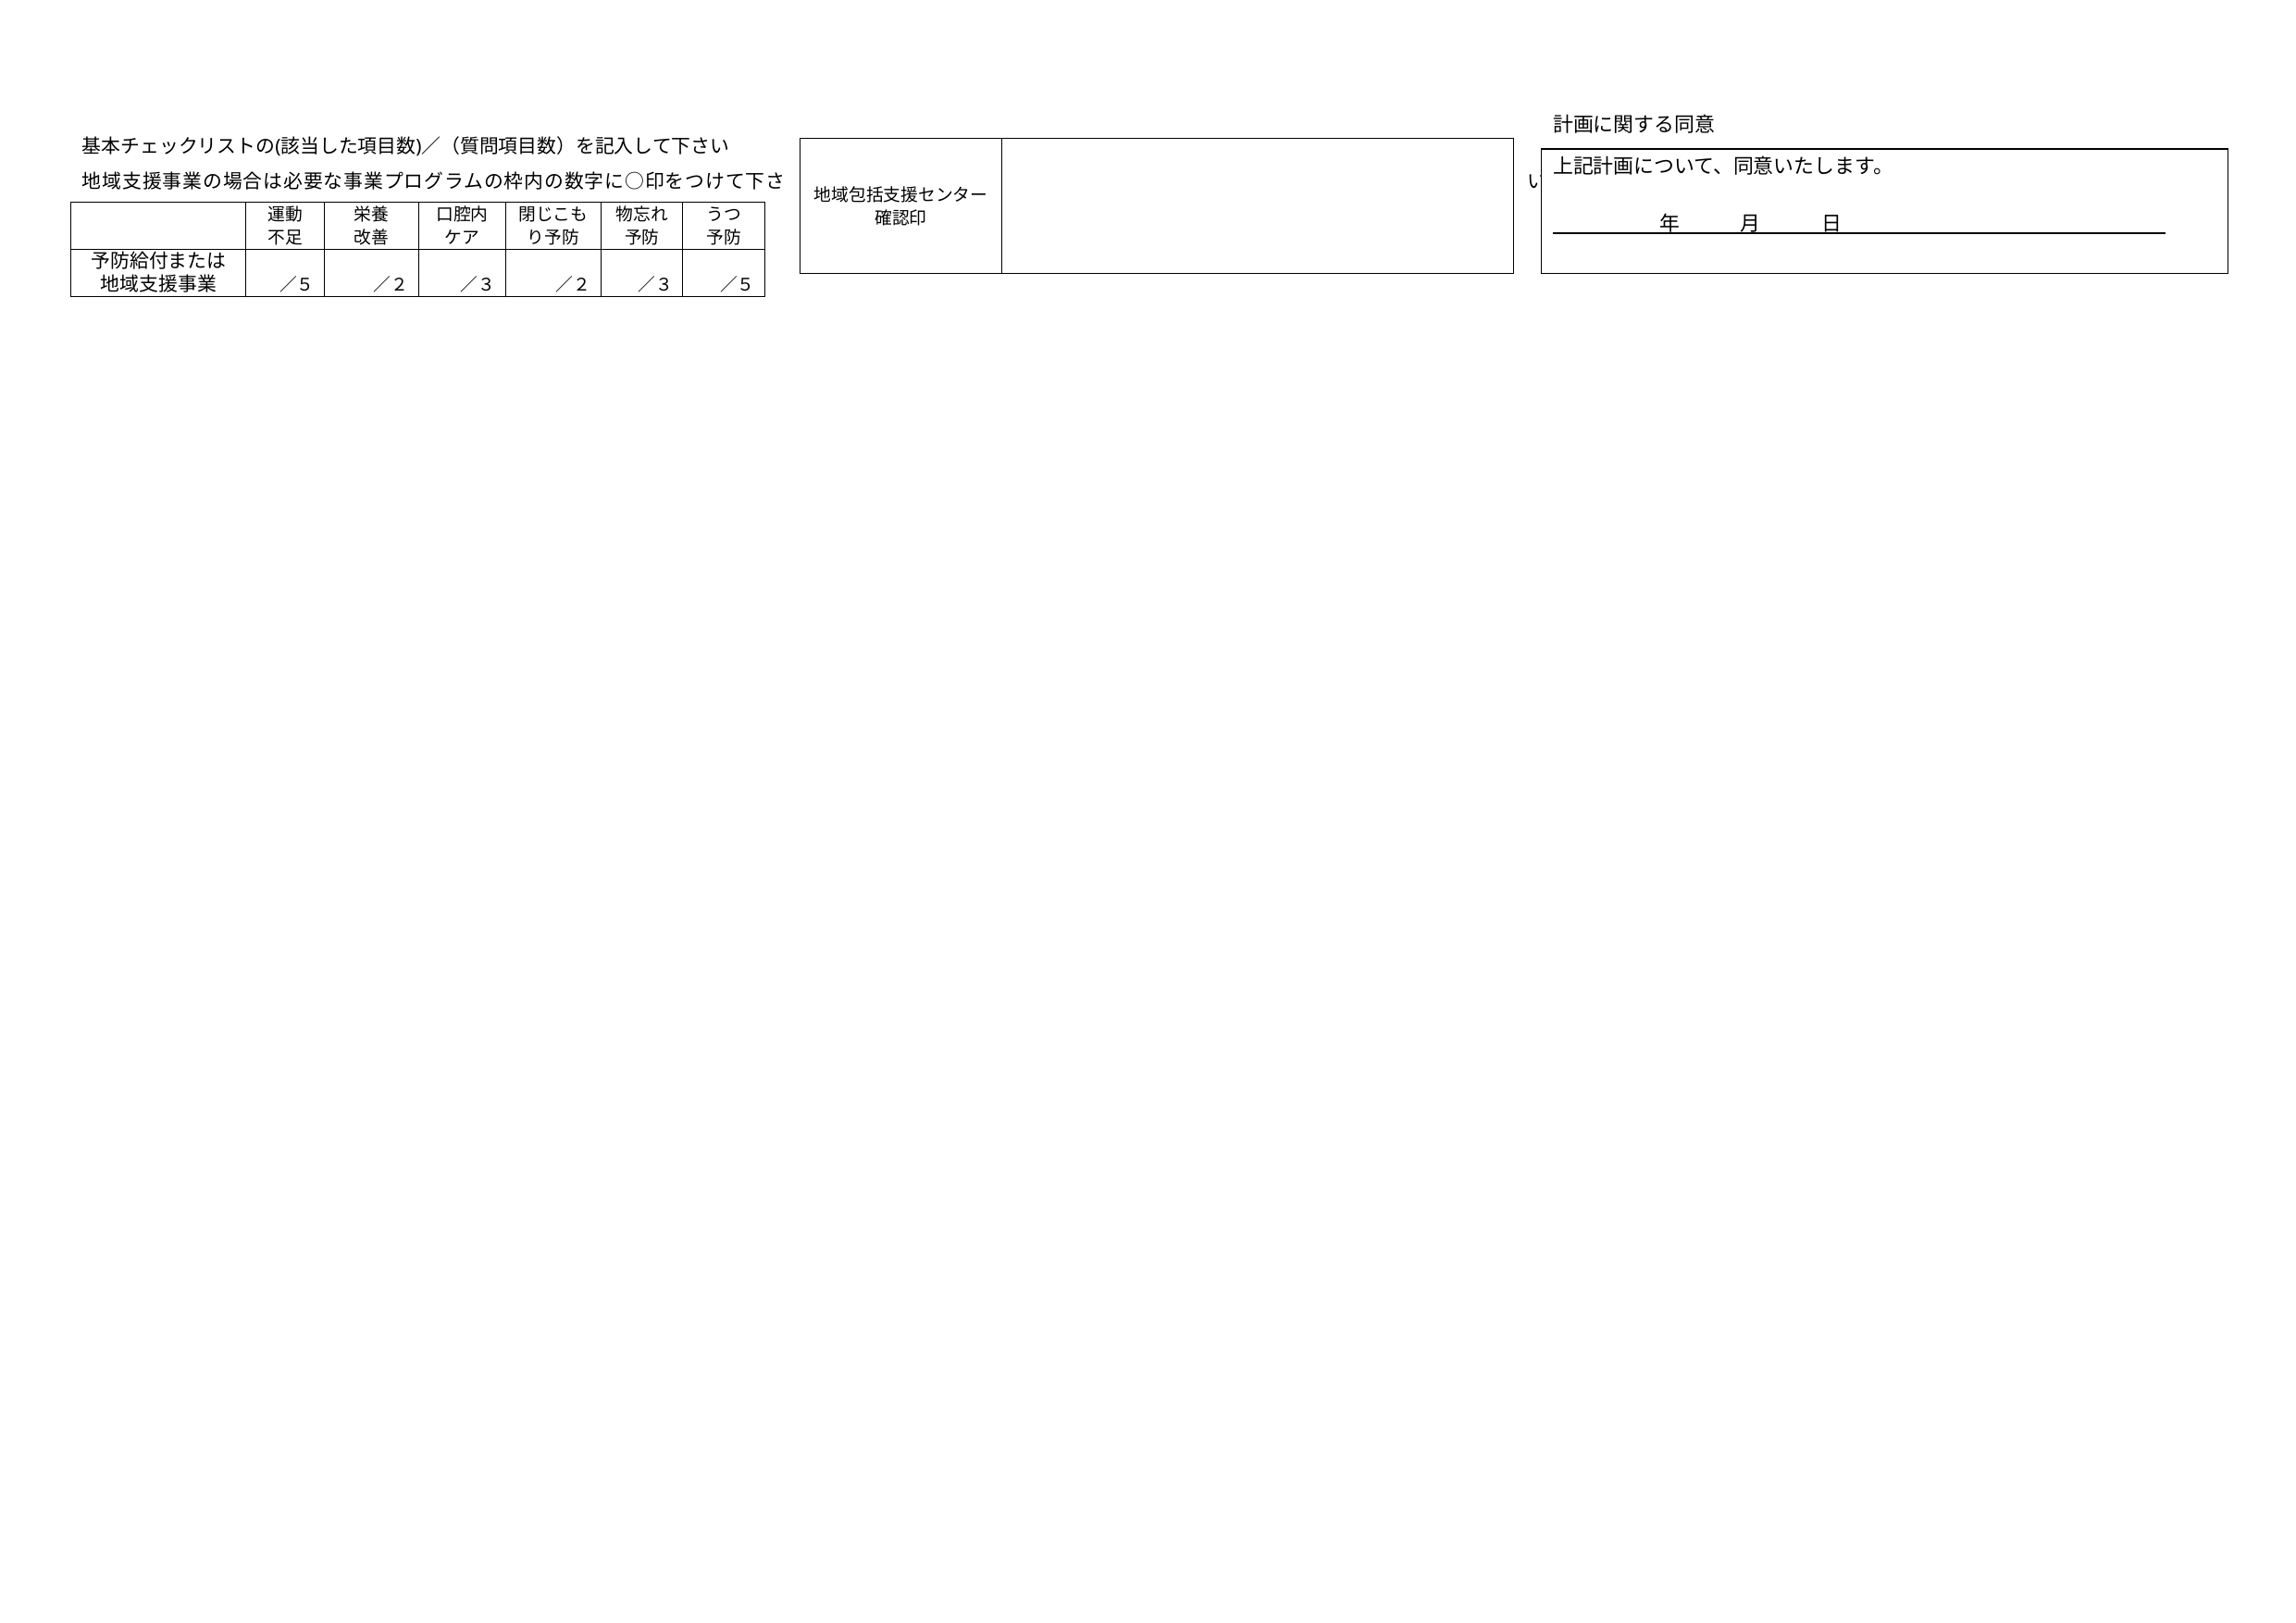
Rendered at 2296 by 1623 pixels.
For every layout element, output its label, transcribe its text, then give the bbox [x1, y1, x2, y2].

table_cell ／５ [246, 250, 324, 295]
table_header 閉じこもり予防 [506, 203, 601, 248]
table_cell ／２ [325, 250, 418, 295]
table_header 物忘れ予防 [602, 203, 682, 248]
text 地域支援事業の場合は必要な事業プログラムの枠内の数字に○印をつけて下さい [82, 163, 800, 197]
table_cell ／２ [506, 250, 601, 295]
table_cell ／５ [683, 250, 764, 295]
table_header 地域包括支援センター 確認印 [800, 139, 1001, 273]
text 基本チェックリストの(該当した項目数)／（質問項目数）を記入して下さい [82, 128, 2214, 163]
table_header 運動 不足 [246, 203, 324, 248]
table_header [71, 203, 245, 248]
table_header 口腔内ケア [419, 203, 505, 248]
table_header [1002, 139, 1513, 273]
table_cell 予防給付または 地域支援事業 [71, 250, 245, 295]
table_cell ／３ [419, 250, 505, 295]
table_cell ／３ [602, 250, 682, 295]
table_header 栄養 改善 [325, 203, 418, 248]
table_header うつ 予防 [683, 203, 764, 248]
